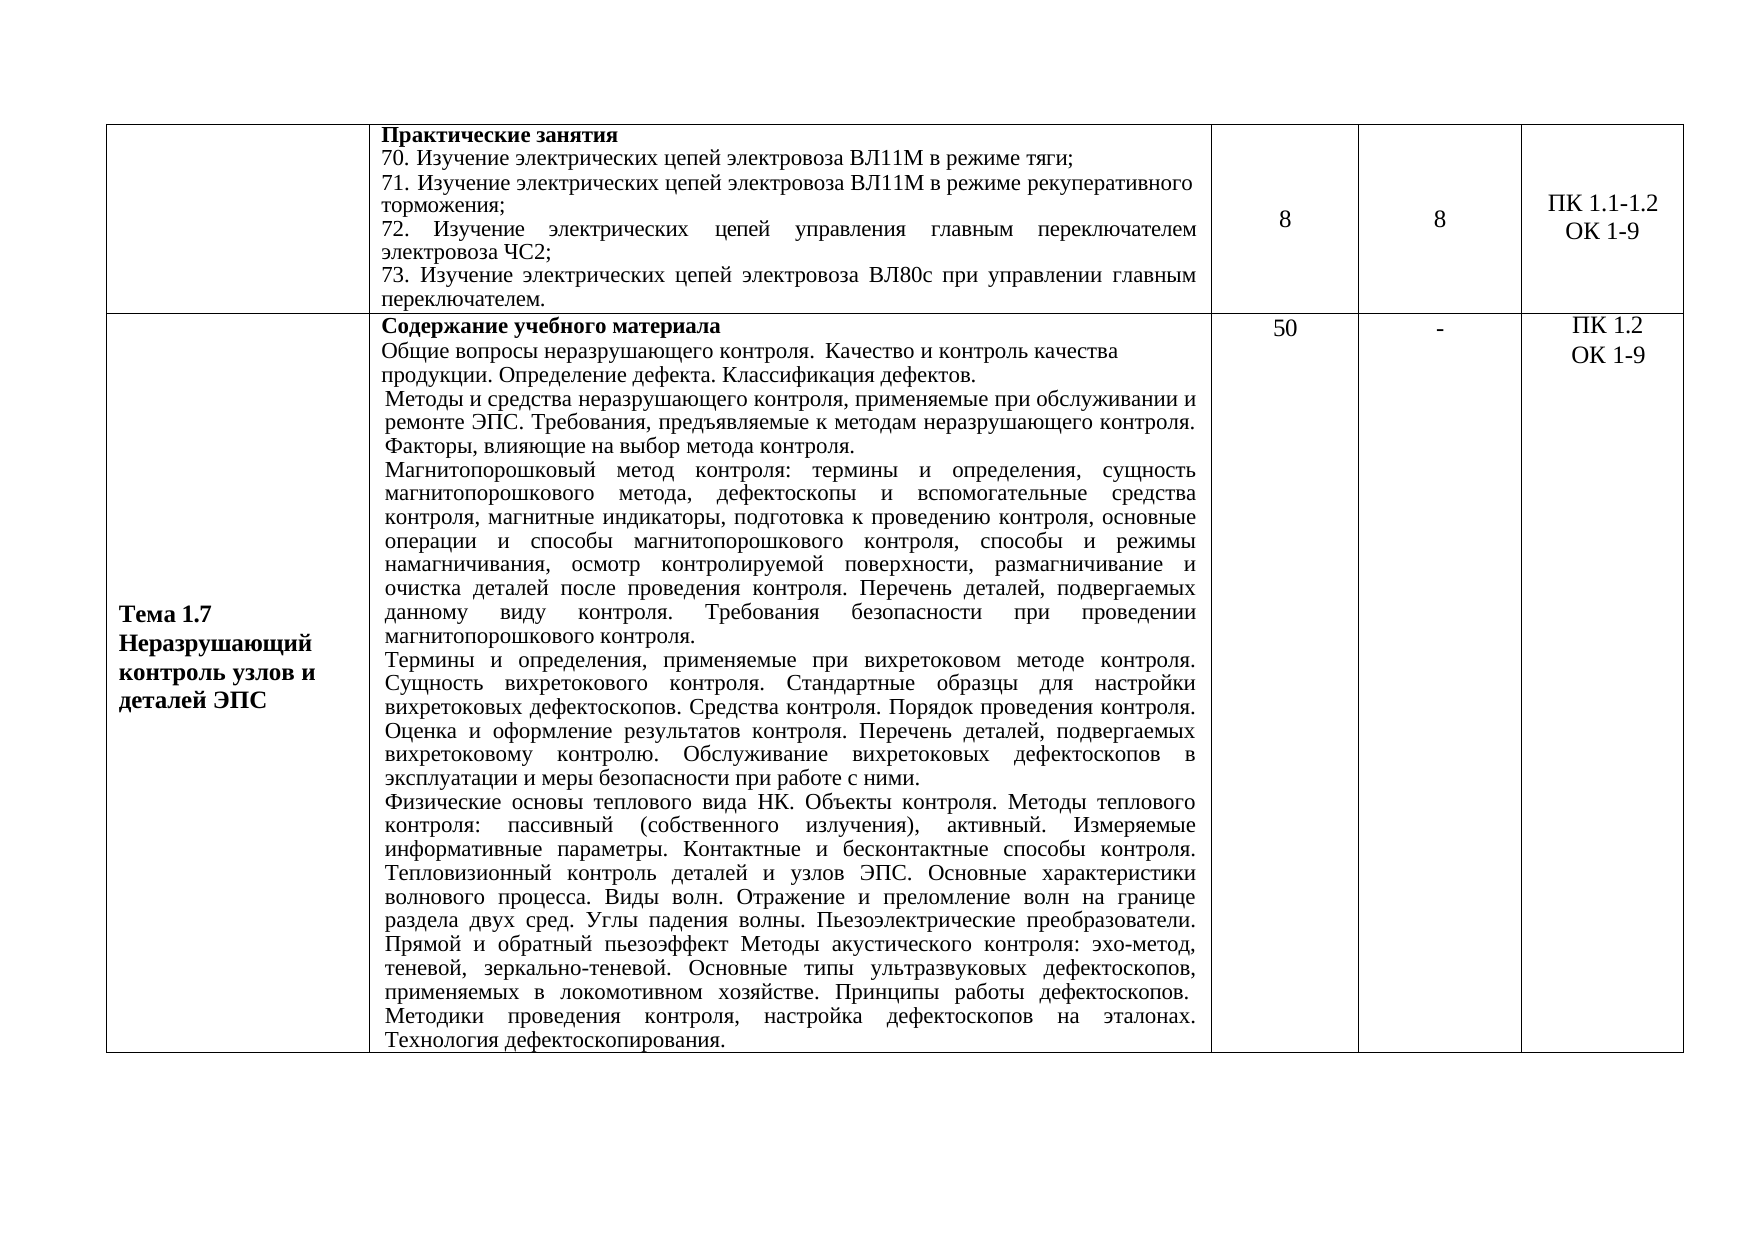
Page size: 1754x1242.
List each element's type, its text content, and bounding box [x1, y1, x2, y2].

table_header 8 [1212, 125, 1358, 313]
table_header Практические занятия Изучение электрических цепей электровоза ВЛ11М в режиме тяги; Изучение электрических цепей электровоза ВЛ11М в режиме рекуперативного торможения; Изучение электрических цепей управления главным переключателем электровоза ЧС2; Изучение электрических цепей электровоза ВЛ80с при управлении главным переключателем. [370, 125, 1211, 313]
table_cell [107, 314, 369, 1052]
table_cell Содержание учебного материала Общие вопросы неразрушающего контроля. Качество и контроль качества продукции. Определение дефекта. Классификация дефектов. Методы и средства неразрушающего контроля, применяемые при обслуживании и ремонте ЭПС. Требования, предъявляемые к методам неразрушающего контроля. Факторы, влияющие на выбор метода контроля. Магнитопорошковый метод контроля: термины и определения, сущность магнитопорошкового метода, дефектоскопы и вспомогательные средства контроля, магнитные индикаторы, подготовка к проведению контроля, основные операции и способы магнитопорошкового контроля, способы и режимы намагничивания, осмотр контролируемой поверхности, размагничивание и очистка деталей после проведения контроля. Перечень деталей, подвергаемых данному виду контроля. Требования безопасности при проведении магнитопорошкового контроля. Термины и определения, применяемые при вихретоковом методе контроля. Сущность вихретокового контроля. Стандартные образцы для настройки вихретоковых дефектоскопов. Средства контроля. Порядок проведения контроля. Оценка и оформление результатов контроля. Перечень деталей, подвергаемых вихретоковому контролю. Обслуживание вихретоковых дефектоскопов в эксплуатации и меры безопасности при работе с ними. Физические основы теплового вида НК. Объекты контроля. Методы теплового контроля: пассивный (собственного излучения), активный. Измеряемые информативные параметры. Контактные и бесконтактные способы контроля. Тепловизионный контроль деталей и узлов ЭПС. Основные характеристики волнового процесса. Виды волн. Отражение и преломление волн на границе раздела двух сред. Углы падения волны. Пьезоэлектрические преобразователи. Прямой и обратный пьезоэффект Методы акустического контроля: эхо-метод, теневой, зеркально-теневой. Основные типы ультразвуковых дефектоскопов, применяемых в локомотивном хозяйстве. Принципы работы дефектоскопов. Методики проведения контроля, настройка дефектоскопов на эталонах. Технология дефектоскопирования. [370, 314, 1211, 1052]
table_header ПК 1.1-1.2 ОК 1-9 [1522, 125, 1683, 313]
table_cell - [1359, 314, 1521, 1052]
table_cell ПК 1.2 ОК 1-9 [1522, 314, 1683, 1052]
table_header [107, 125, 369, 313]
table_cell 50 [1212, 314, 1358, 1052]
table_header 8 [1359, 125, 1521, 313]
